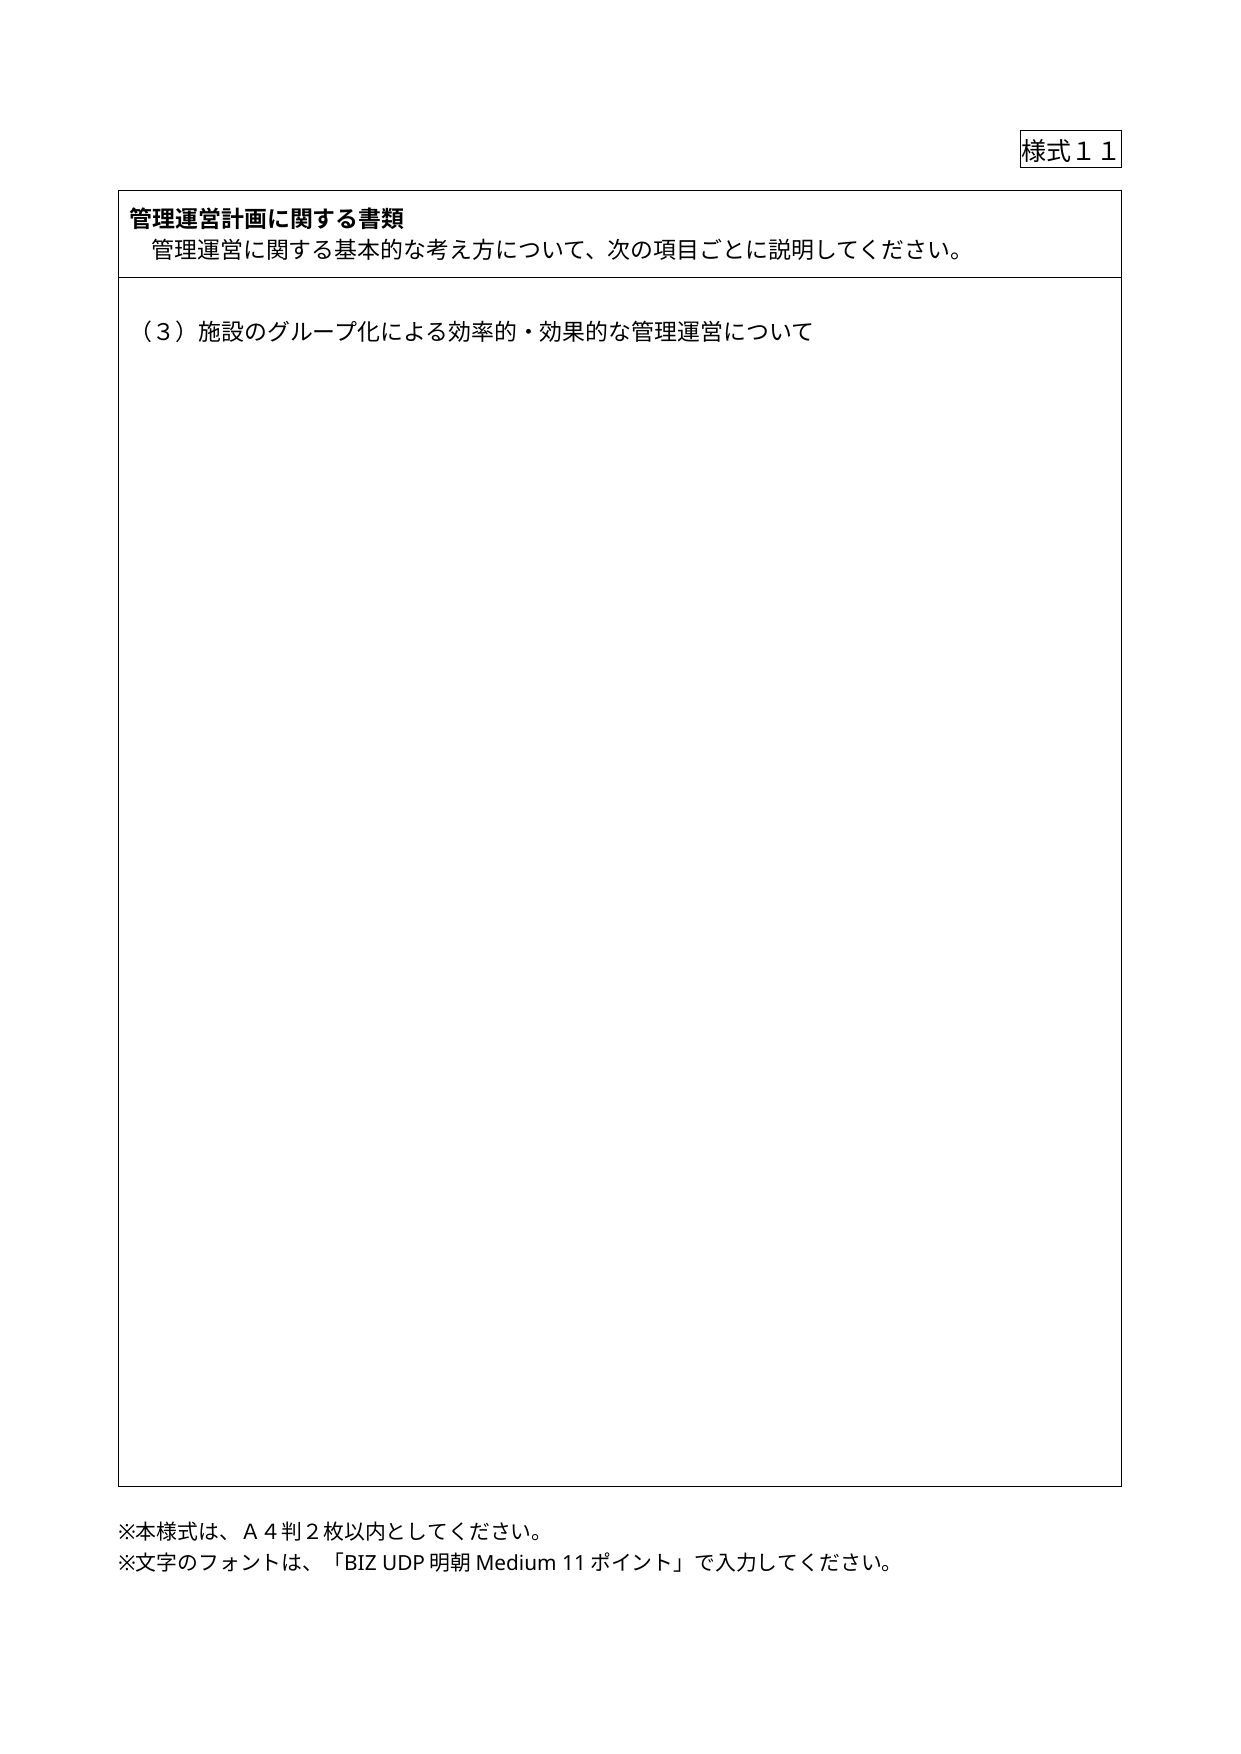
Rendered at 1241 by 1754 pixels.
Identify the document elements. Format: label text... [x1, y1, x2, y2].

table_cell （３）施設のグループ化による効率的・効果的な管理運営について [119, 278, 1121, 1486]
table_header 管理運営計画に関する書類 管理運営に関する基本的な考え方について、次の項目ごとに説明してください。 [119, 191, 1121, 277]
